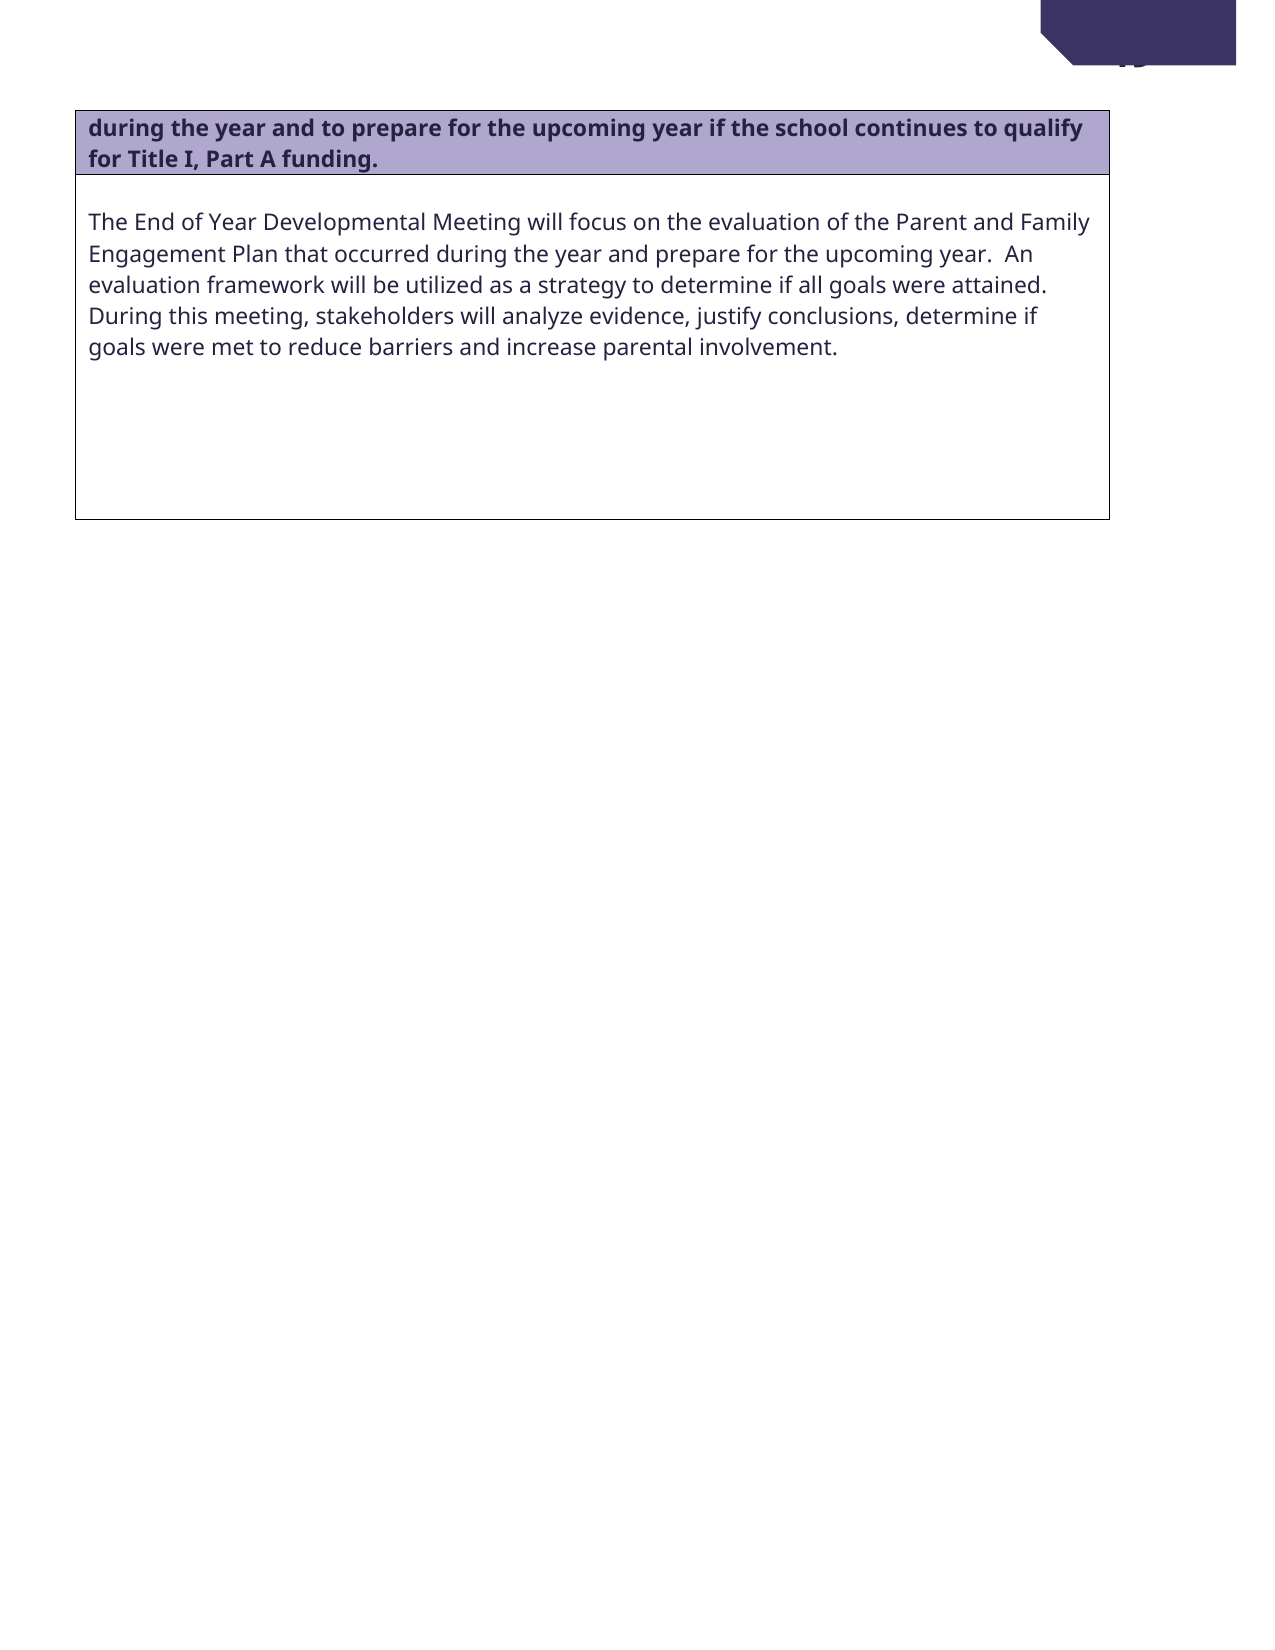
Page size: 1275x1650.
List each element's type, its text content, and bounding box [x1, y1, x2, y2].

table_cell The End of Year Developmental Meeting will focus on the evaluation of the Parent and Family Engagement Plan that occurred during the year and prepare for the upcoming year. An evaluation framework will be utilized as a strategy to determine if all goals were attained. During this meeting, stakeholders will analyze evidence, justify conclusions, determine if goals were met to reduce barriers and increase parental involvement. [76, 175, 1109, 519]
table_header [76, 111, 1109, 174]
